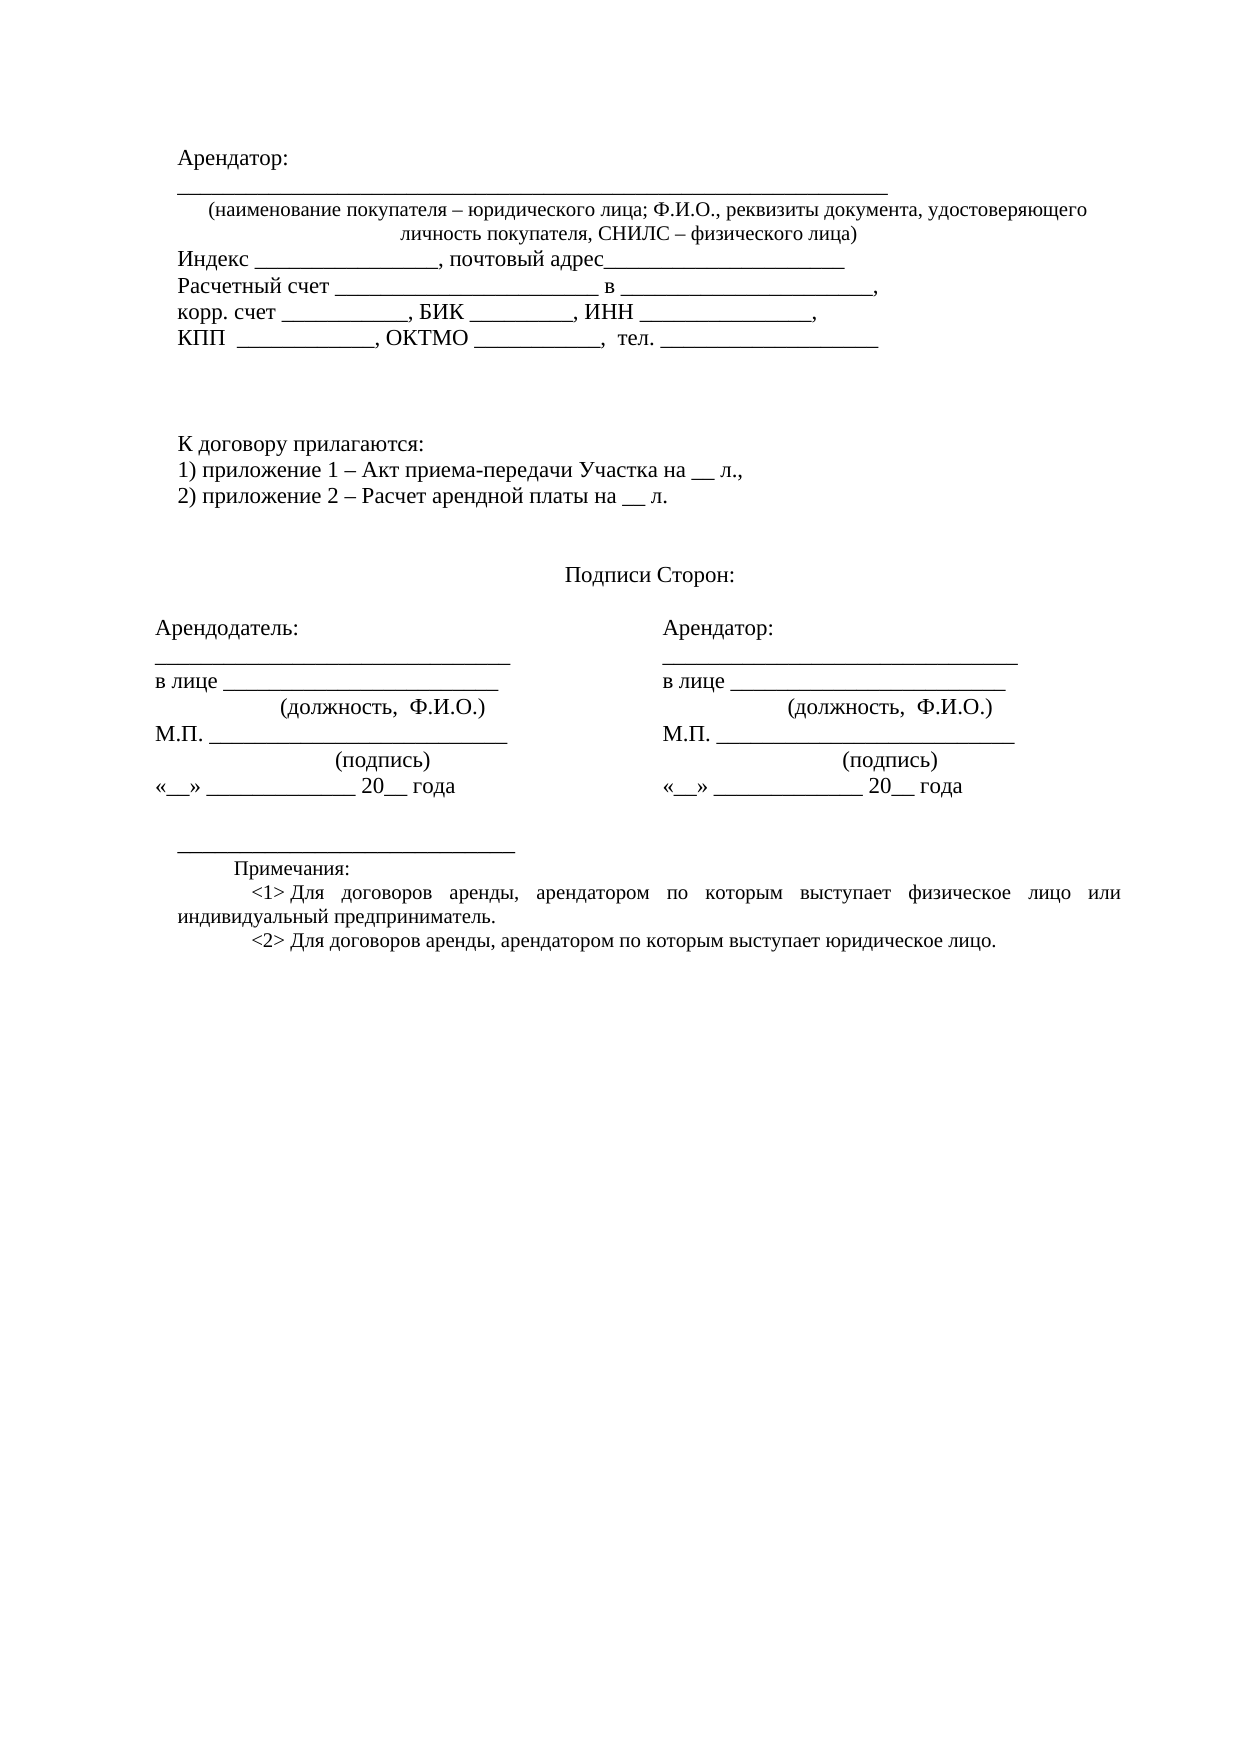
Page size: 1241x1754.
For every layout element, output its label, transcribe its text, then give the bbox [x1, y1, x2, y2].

text корр. счет ___________, БИК _________, ИНН _______________, [136, 298, 1122, 324]
text ___________________________ [177, 827, 1122, 856]
text <1> Для договоров аренды, арендатором по которым выступает физическое лицо или индивидуальный предприниматель. [177, 880, 1122, 928]
text КПП ____________, ОКТМО ___________, тел. ___________________ [136, 324, 1122, 351]
text ______________________________________________________________ [136, 171, 1122, 197]
text <2> Для договоров аренды, арендатором по которым выступает юридическое лицо. [177, 928, 1122, 952]
text (наименование покупателя – юридического лица; Ф.И.О., реквизиты документа, удостоверяющего личность покупателя, СНИЛС – физического лица) [136, 197, 1122, 245]
text Примечания: [177, 856, 1122, 880]
table_cell в лице ________________________ [144, 667, 651, 693]
table_header Арендатор: [651, 614, 1158, 641]
table_cell (должность, Ф.И.О.) [144, 693, 651, 720]
table_cell (подпись) [651, 746, 1158, 772]
table_cell М.П. __________________________ [651, 720, 1158, 746]
table_cell _______________________________ [651, 641, 1158, 667]
text 1) приложение 1 – Акт приема-передачи Участка на __ л., [177, 456, 1122, 482]
text Подписи Сторон: [177, 562, 1122, 588]
table_cell (должность, Ф.И.О.) [651, 693, 1158, 720]
text Индекс ________________, почтовый адрес_____________________ [136, 245, 1122, 272]
table_cell _______________________________ [144, 641, 651, 667]
text 2) приложение 2 – Расчет арендной платы на __ л. [177, 482, 1122, 509]
table_cell «__» _____________ 20__ года [651, 773, 1158, 799]
table_cell (подпись) [144, 746, 651, 772]
table_cell в лице ________________________ [651, 667, 1158, 693]
text Расчетный счет _______________________ в ______________________, [136, 272, 1122, 298]
table_cell М.П. __________________________ [144, 720, 651, 746]
table_cell «__» _____________ 20__ года [144, 773, 651, 799]
text К договору прилагаются: [177, 430, 1122, 456]
table_header Арендодатель: [144, 614, 651, 641]
text Арендатор: [136, 144, 1122, 171]
